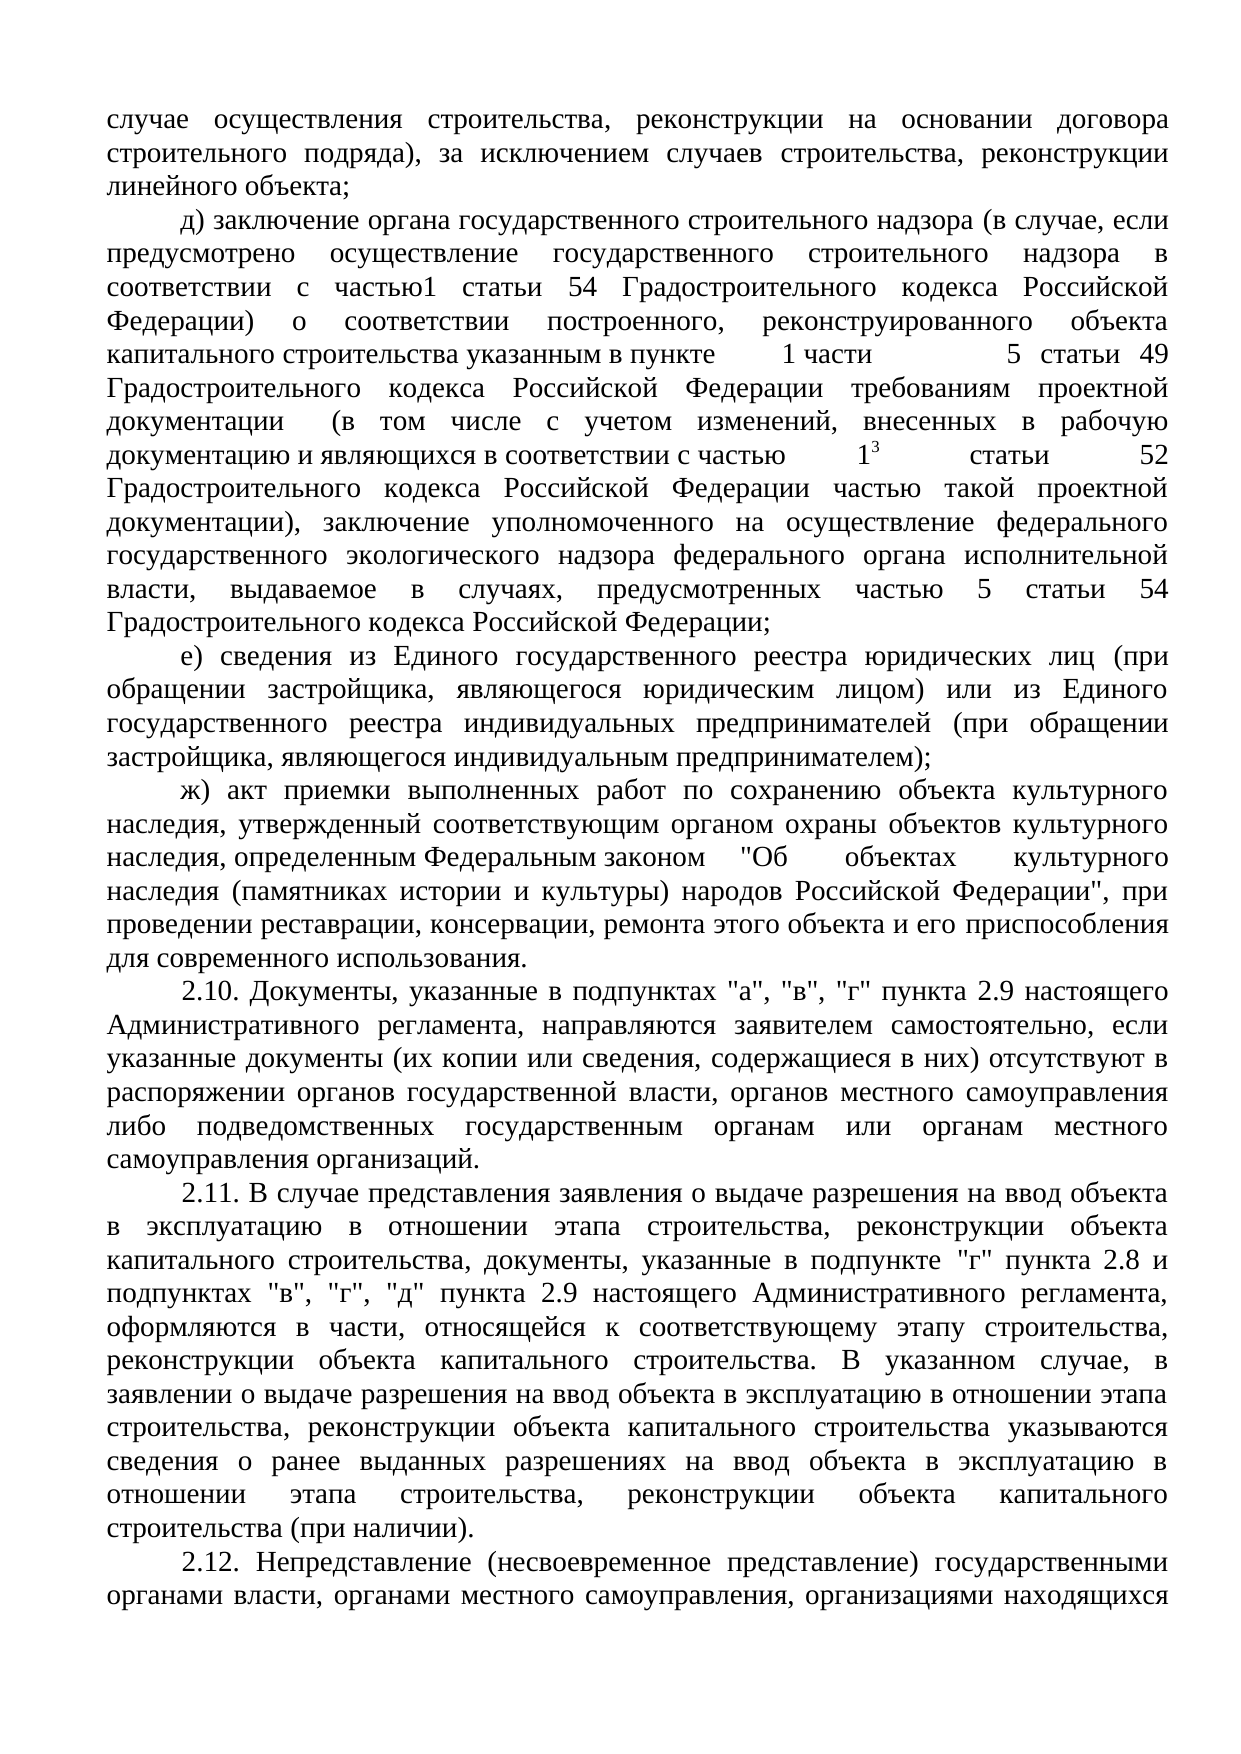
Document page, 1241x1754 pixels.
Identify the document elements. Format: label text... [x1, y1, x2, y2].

text д) заключение органа государственного строительного надзора (в случае, если предусмотрено осуществление государственного строительного надзора в соответствии с частью1 статьи 54 Градостроительного кодекса Российской Федерации) о соответствии построенного, реконструированного объекта капитального строительства указанным в пункте 1 части 5 статьи 49 Градостроительного кодекса Российской Федерации требованиям проектной документации (в том числе с учетом изменений, внесенных в рабочую документацию и являющихся в соответствии с частью 13 статьи 52 Градостроительного кодекса Российской Федерации частью такой проектной документации), заключение уполномоченного на осуществление федерального государственного экологического надзора федерального органа исполнительной власти, выдаваемое в случаях, предусмотренных частью 5 статьи 54 Градостроительного кодекса Российской Федерации; [106, 202, 1169, 638]
list 2.10. Документы, указанные в подпунктах "а", "в", "г" пункта 2.9 настоящего Административного регламента, направляются заявителем самостоятельно, если указанные документы (их копии или сведения, содержащиеся в них) отсутствуют в распоряжении органов государственной власти, органов местного самоуправления либо подведомственных государственным органам или органам местного самоуправления организаций. [106, 973, 1169, 1175]
text ж) акт приемки выполненных работ по сохранению объекта культурного наследия, утвержденный соответствующим органом охраны объектов культурного наследия, определенным Федеральным законом "Об объектах культурного наследия (памятниках истории и культуры) народов Российской Федерации", при проведении реставрации, консервации, ремонта этого объекта и его приспособления для современного использования. [106, 772, 1169, 973]
list 2.11. В случае представления заявления о выдаче разрешения на ввод объекта в эксплуатацию в отношении этапа строительства, реконструкции объекта капитального строительства, документы, указанные в подпункте "г" пункта 2.8 и подпунктах "в", "г", "д" пункта 2.9 настоящего Административного регламента, оформляются в части, относящейся к соответствующему этапу строительства, реконструкции объекта капитального строительства. В указанном случае, в заявлении о выдаче разрешения на ввод объекта в эксплуатацию в отношении этапа строительства, реконструкции объекта капитального строительства указываются сведения о ранее выданных разрешениях на ввод объекта в эксплуатацию в отношении этапа строительства, реконструкции объекта капитального строительства (при наличии). [106, 1175, 1169, 1544]
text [106, 101, 1169, 202]
text е) сведения из Единого государственного реестра юридических лиц (при обращении застройщика, являющегося юридическим лицом) или из Единого государственного реестра индивидуальных предпринимателей (при обращении застройщика, являющегося индивидуальным предпринимателем); [106, 638, 1169, 772]
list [106, 1544, 1169, 1611]
